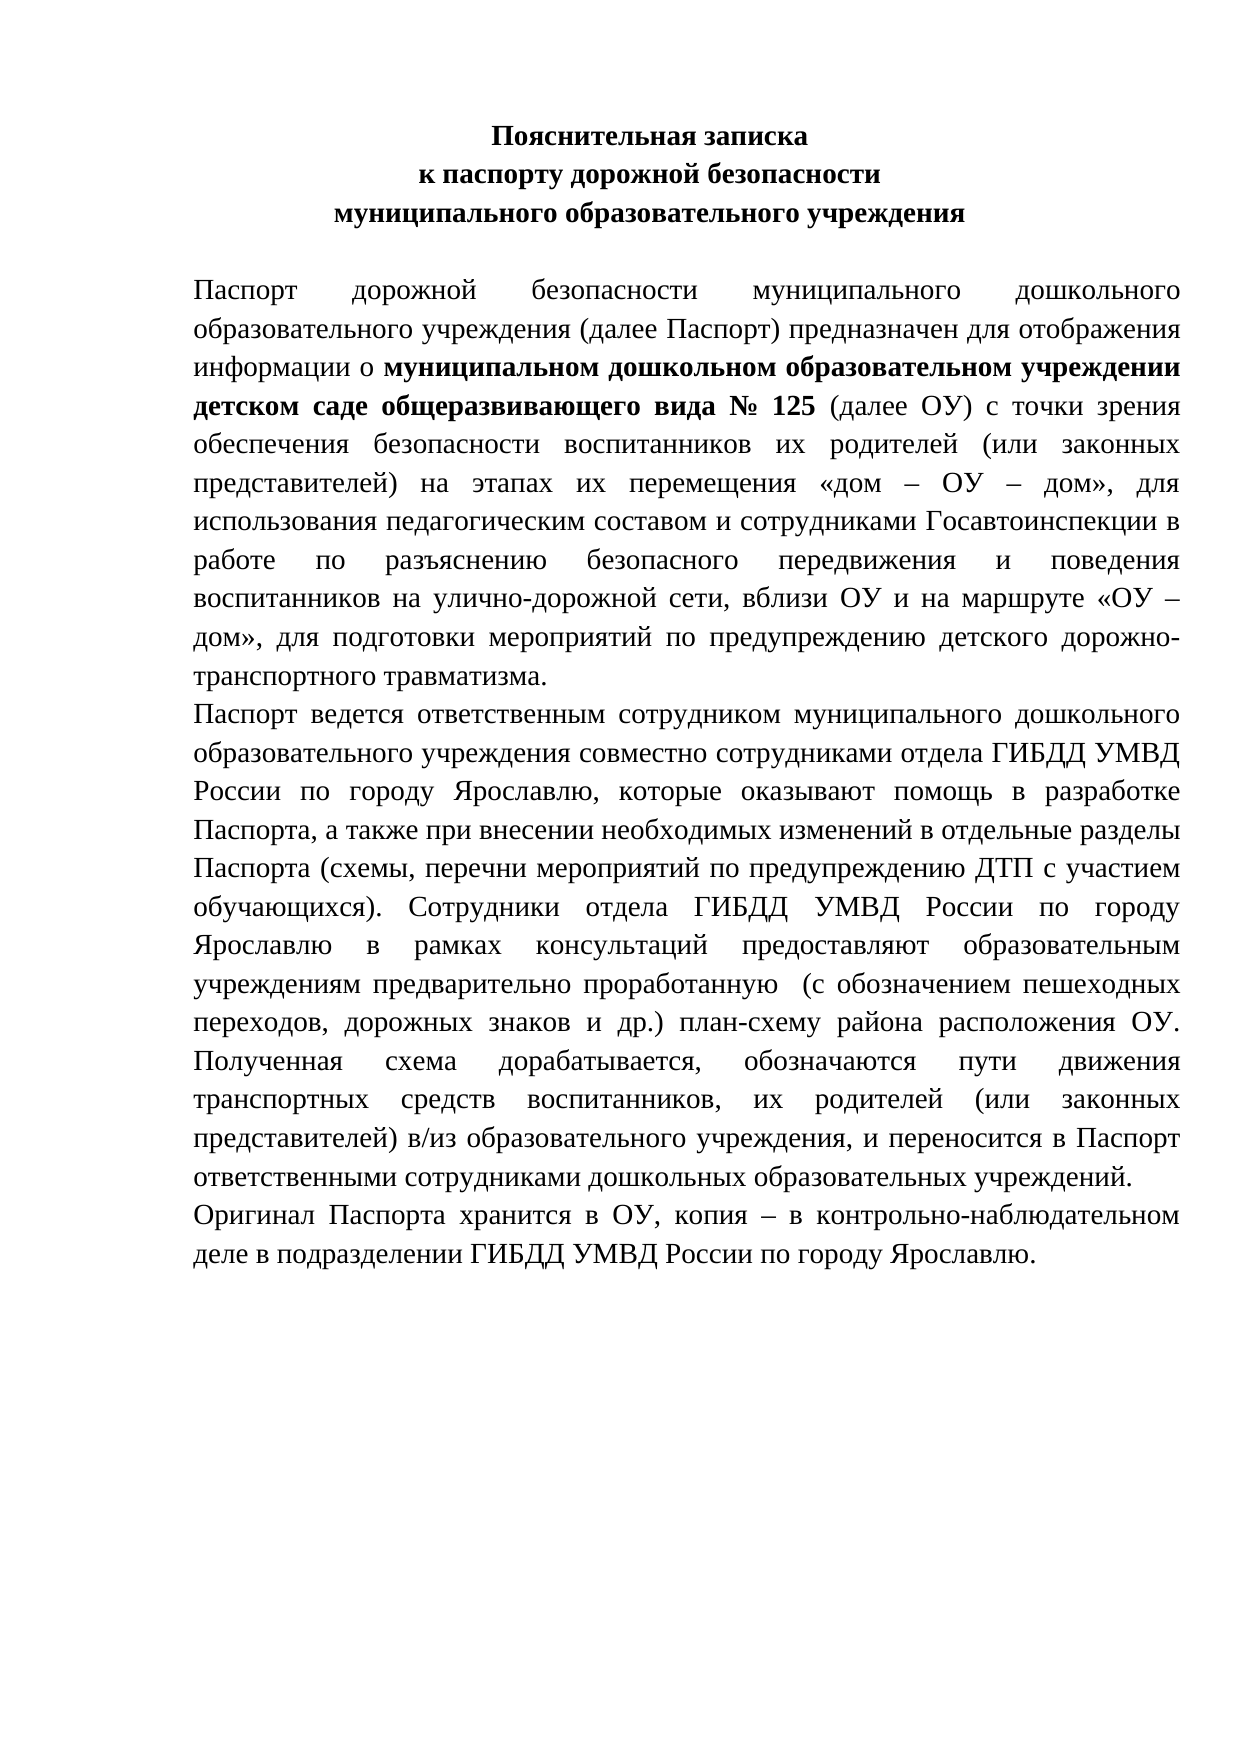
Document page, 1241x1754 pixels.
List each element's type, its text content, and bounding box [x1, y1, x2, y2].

list Паспорт дорожной безопасности муниципального дошкольного образовательного учреждения (далее Паспорт) предназначен для отображения информации о муниципальном дошкольном образовательном учреждении детском саде общеразвивающего вида № 125 (далее ОУ) с точки зрения обеспечения безопасности воспитанников их родителей (или законных представителей) на этапах их перемещения «дом – ОУ – дом», для использования педагогическим составом и сотрудниками Госавтоинспекции в работе по разъяснению безопасного передвижения и поведения воспитанников на улично-дорожной сети, вблизи ОУ и на маршруте «ОУ – дом», для подготовки мероприятий по предупреждению детского дорожно-транспортного травматизма. [193, 272, 1181, 691]
list Паспорт ведется ответственным сотрудником муниципального дошкольного образовательного учреждения совместно сотрудниками отдела ГИБДД УМВД России по городу Ярославлю, которые оказывают помощь в разработке Паспорта, а также при внесении необходимых изменений в отдельные разделы Паспорта (схемы, перечни мероприятий по предупреждению ДТП с участием обучающихся). Сотрудники отдела ГИБДД УМВД России по городу Ярославлю в рамках консультаций предоставляют образовательным учреждениям предварительно проработанную (с обозначением пешеходных переходов, дорожных знаков и др.) план-схему района расположения ОУ. Полученная схема дорабатывается, обозначаются пути движения транспортных средств воспитанников, их родителей (или законных представителей) в/из образовательного учреждения, и переносится в Паспорт ответственными сотрудниками дошкольных образовательных учреждений. [193, 696, 1181, 1192]
text муниципального образовательного учреждения [118, 195, 1181, 229]
text Пояснительная записка [118, 118, 1181, 152]
text к паспорту дорожной безопасности [118, 157, 1181, 190]
list Оригинал Паспорта хранится в ОУ, копия – в контрольно-наблюдательном деле в подразделении ГИБДД УМВД России по городу Ярославлю. [193, 1197, 1181, 1269]
